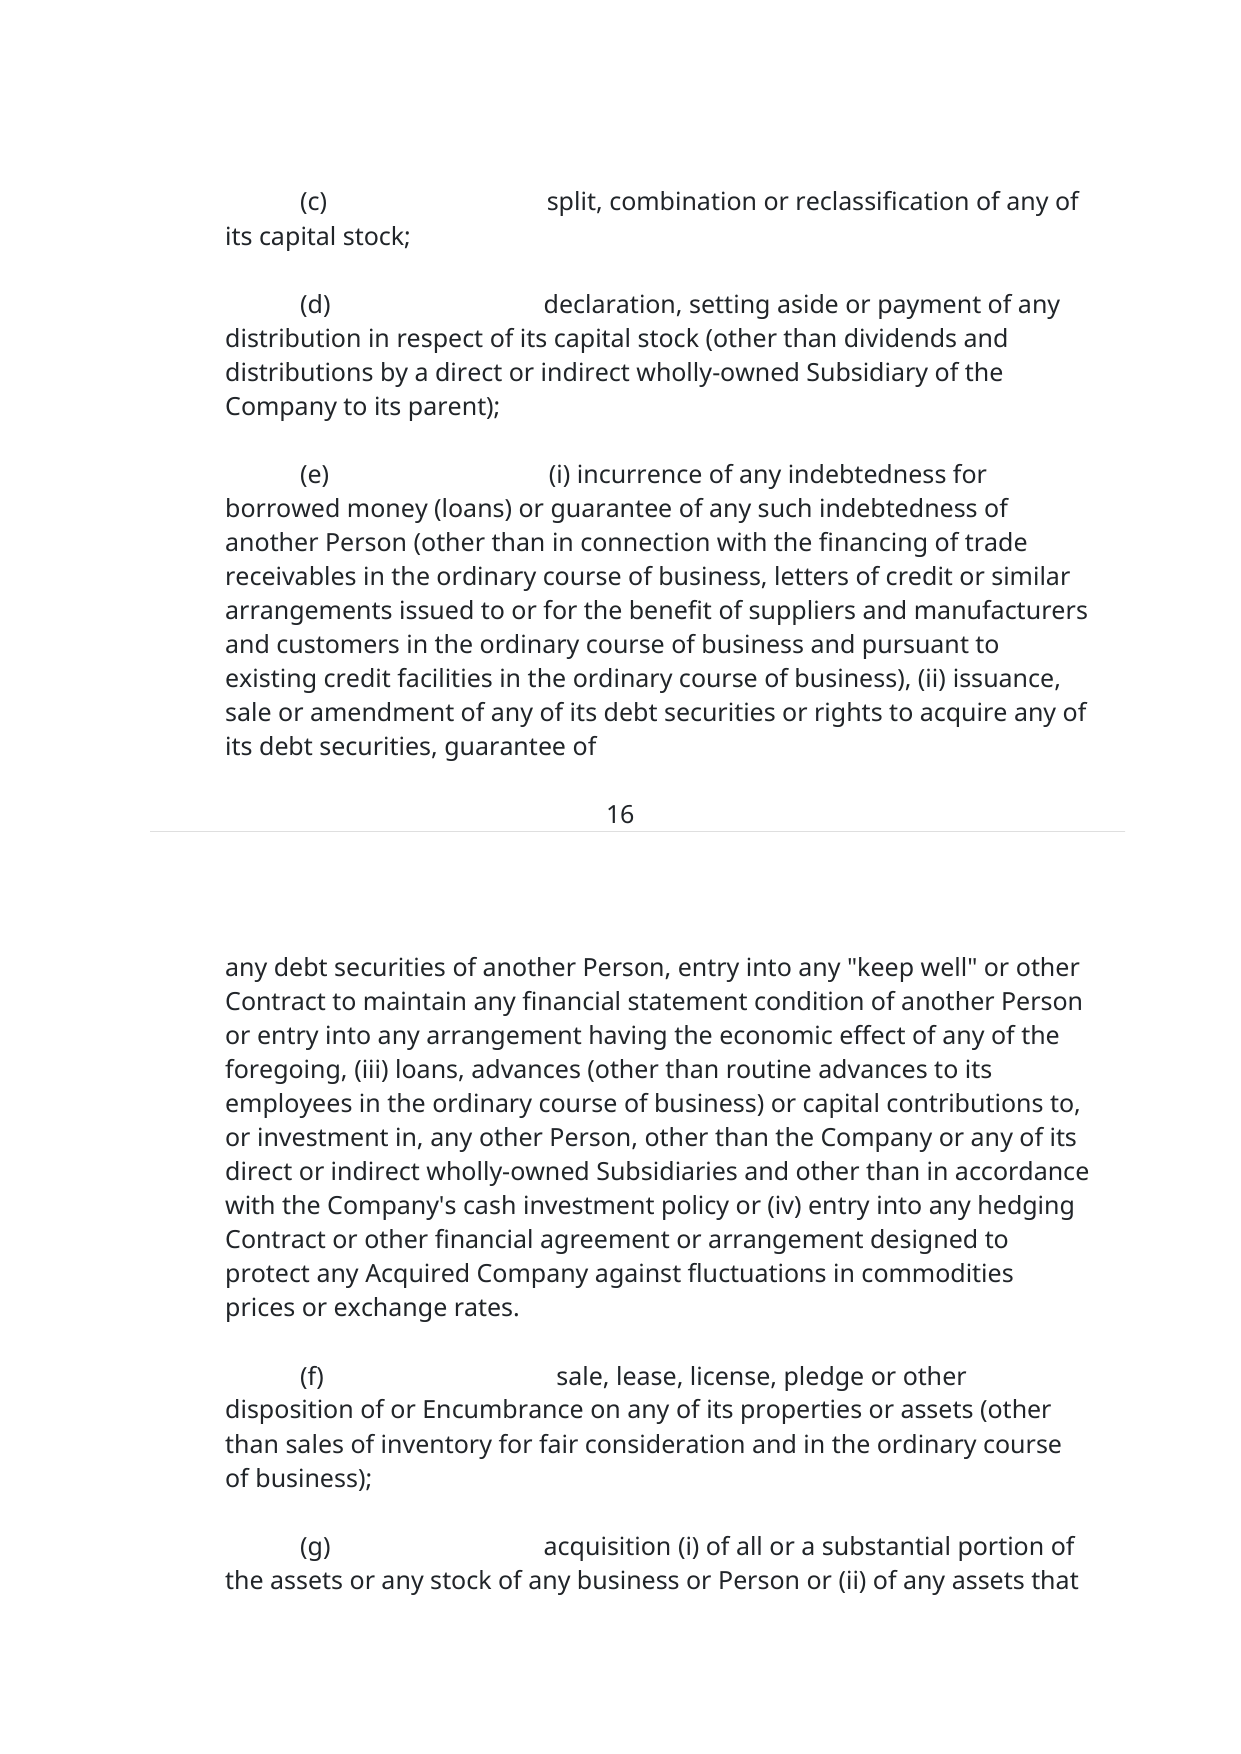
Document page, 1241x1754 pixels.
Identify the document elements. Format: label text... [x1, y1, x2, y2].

text (e) (i) incurrence of any indebtedness for borrowed money (loans) or guarantee of any such indebtedness of another Person (other than in connection with the financing of trade receivables in the ordinary course of business, letters of credit or similar arrangements issued to or for the benefit of suppliers and manufacturers and customers in the ordinary course of business and pursuant to existing credit facilities in the ordinary course of business), (ii) issuance, sale or amendment of any of its debt securities or rights to acquire any of its debt securities, guarantee of [225, 457, 1090, 763]
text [225, 1528, 1090, 1597]
text any debt securities of another Person, entry into any "keep well" or other Contract to maintain any financial statement condition of another Person or entry into any arrangement having the economic effect of any of the foregoing, (iii) loans, advances (other than routine advances to its employees in the ordinary course of business) or capital contributions to, or investment in, any other Person, other than the Company or any of its direct or indirect wholly-owned Subsidiaries and other than in accordance with the Company's cash investment policy or (iv) entry into any hedging Contract or other financial agreement or arrangement designed to protect any Acquired Company against fluctuations in commodities prices or exchange rates. [225, 949, 1090, 1324]
text 16 [150, 797, 1090, 831]
text (d) declaration, setting aside or payment of any distribution in respect of its capital stock (other than dividends and distributions by a direct or indirect wholly-owned Subsidiary of the Company to its parent); [225, 286, 1090, 422]
text (c) split, combination or reclassification of any of its capital stock; [225, 184, 1090, 252]
text (f) sale, lease, license, pledge or other disposition of or Encumbrance on any of its properties or assets (other than sales of inventory for fair consideration and in the ordinary course of business); [225, 1358, 1090, 1494]
